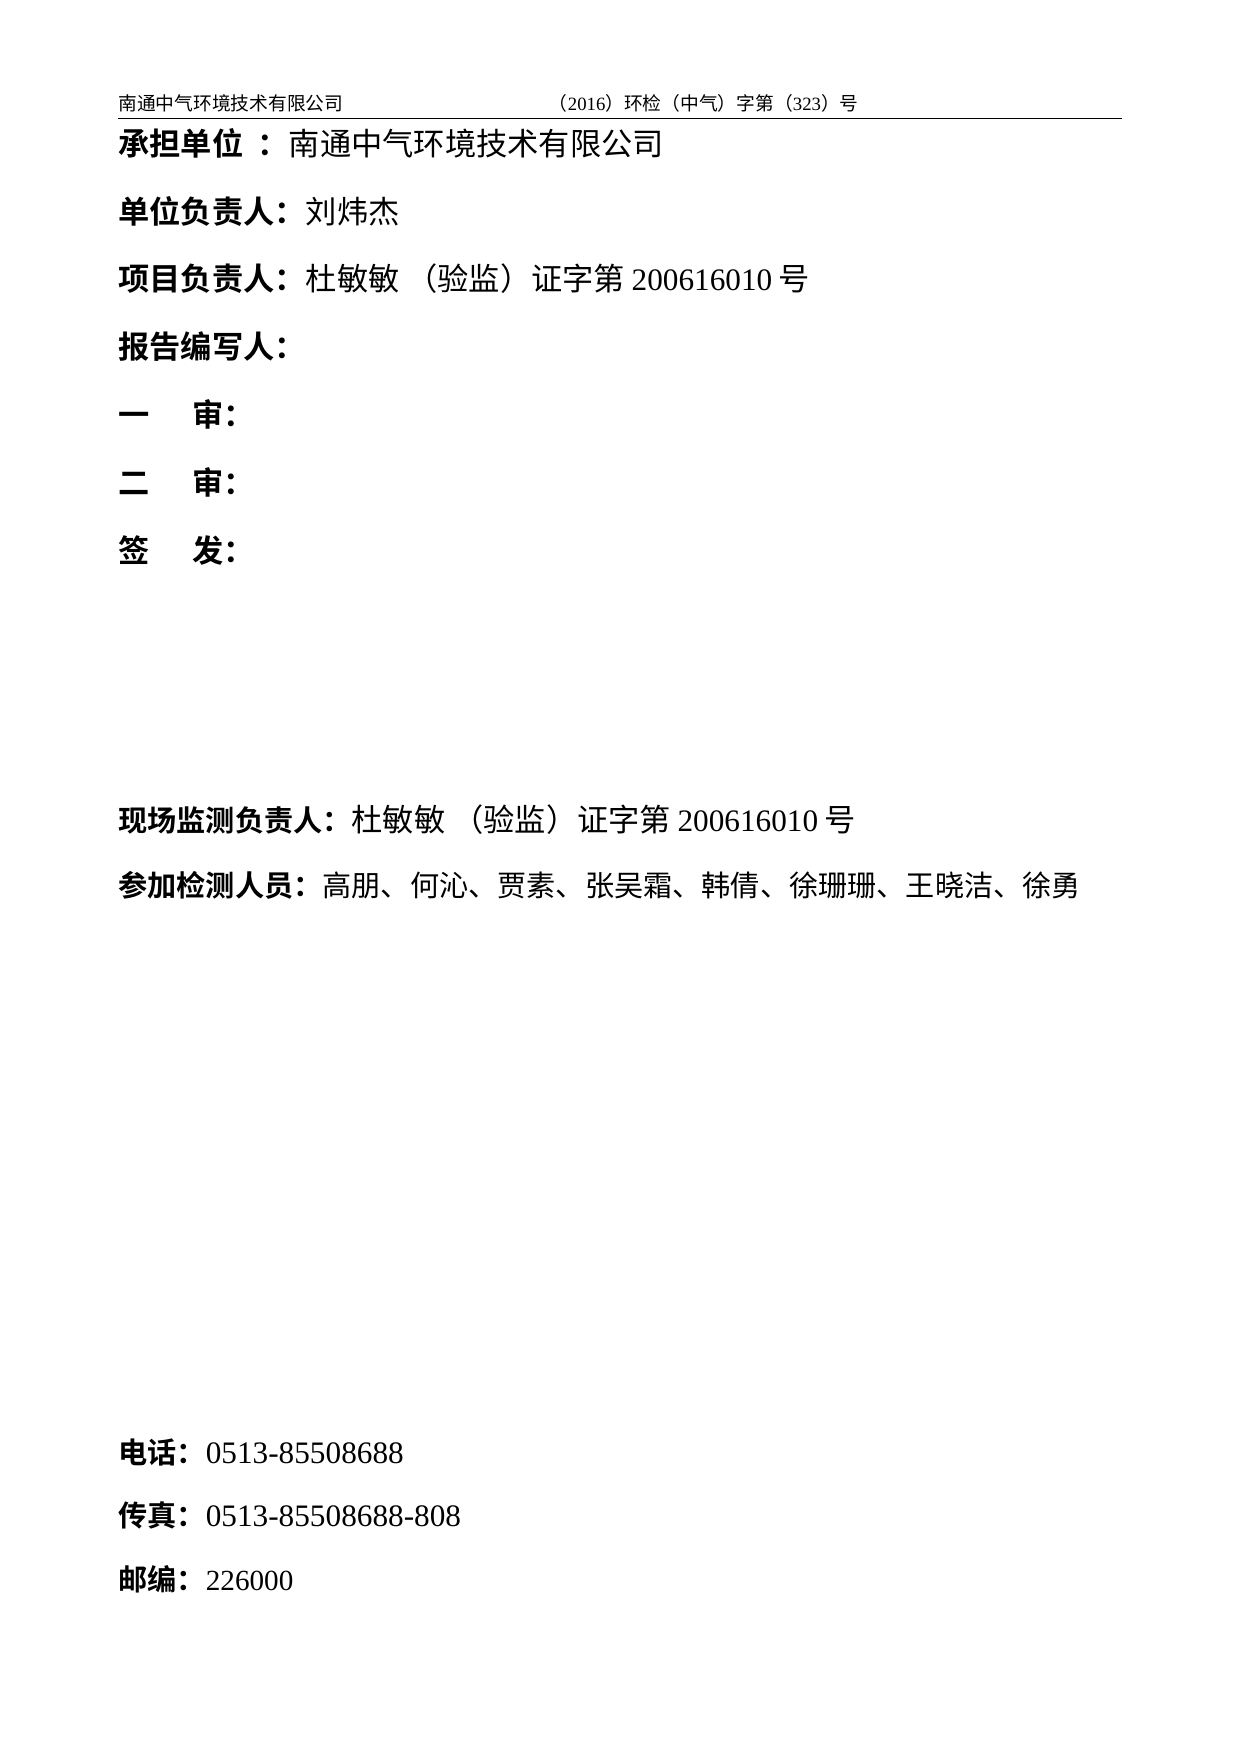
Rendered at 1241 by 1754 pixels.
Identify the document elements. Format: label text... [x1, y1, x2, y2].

text 传真：0513-85508688-808 [118, 1493, 1122, 1535]
text 单位负责人：刘炜杰 [118, 187, 1122, 232]
text 一 审： [118, 390, 1122, 435]
text 二 审： [118, 458, 1122, 503]
text 参加检测人员：高朋、何沁、贾素、张吴霜、韩倩、徐珊珊、王晓洁、徐勇 [118, 863, 1122, 905]
text 邮编：226000 [118, 1556, 1122, 1598]
text 电话：0513-85508688 [118, 1429, 1122, 1472]
text 签 发： [118, 526, 1122, 571]
text 现场监测负责人：杜敏敏 （验监）证字第200616010号 [118, 795, 1122, 840]
text 项目负责人：杜敏敏 （验监）证字第200616010号 [118, 254, 1122, 300]
text 报告编写人： [118, 322, 1122, 368]
text 承担单位 ：南通中气环境技术有限公司 [118, 119, 1122, 164]
